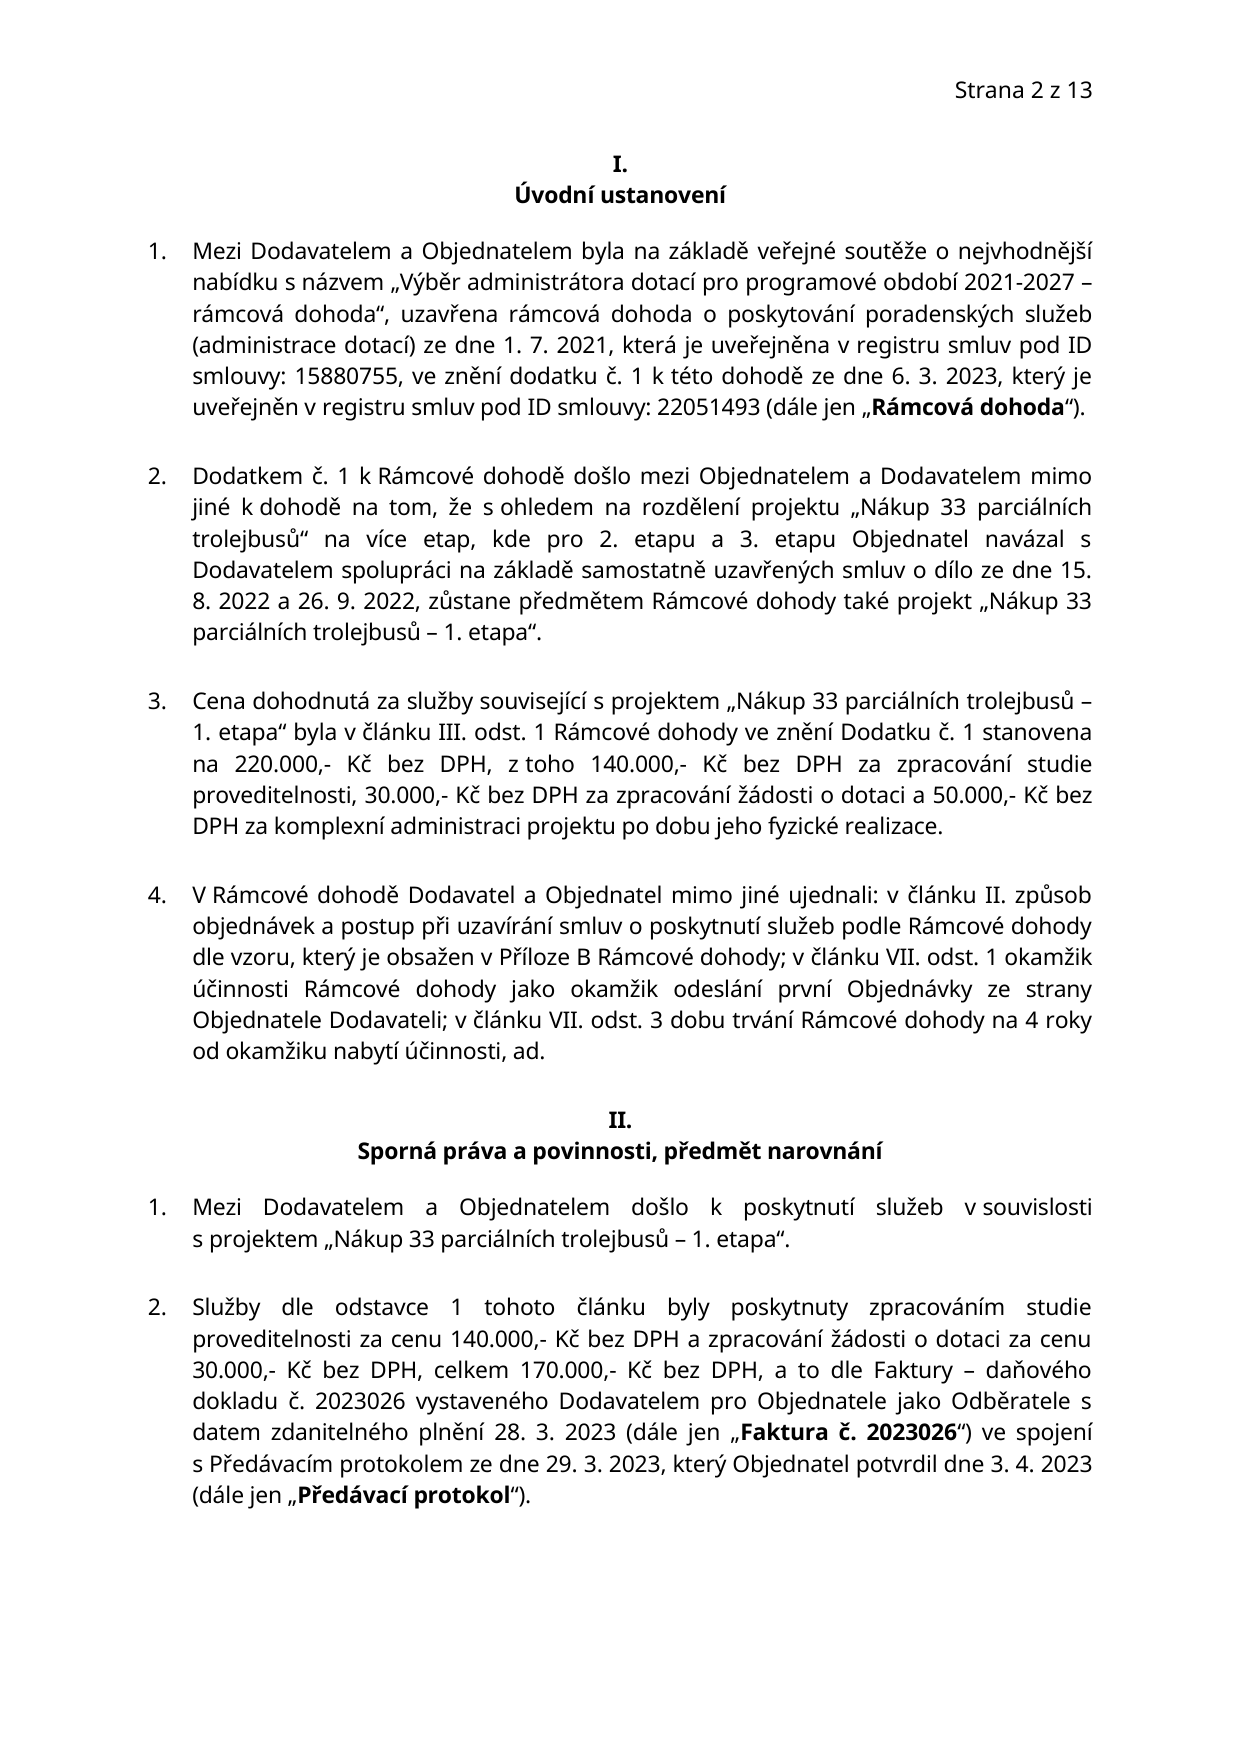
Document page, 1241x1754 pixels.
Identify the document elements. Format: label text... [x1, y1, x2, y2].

text II. Sporná práva a povinnosti, předmět narovnání [148, 1104, 1093, 1166]
list Mezi Dodavatelem a Objednatelem došlo k poskytnutí služeb v souvislosti s projektem „Nákup 33 parciálních trolejbusů – 1. etapa“. [148, 1191, 1093, 1254]
list Mezi Dodavatelem a Objednatelem byla na základě veřejné soutěže o nejvhodnější nabídku s názvem „Výběr administrátora dotací pro programové období 2021-2027 – rámcová dohoda“, uzavřena rámcová dohoda o poskytování poradenských služeb (administrace dotací) ze dne 1. 7. 2021, která je uveřejněna v registru smluv pod ID smlouvy: 15880755, ve znění dodatku č. 1 k této dohodě ze dne 6. 3. 2023, který je uveřejněn v registru smluv pod ID smlouvy: 22051493 (dále jen „Rámcová dohoda“). [148, 235, 1093, 423]
list Služby dle odstavce 1 tohoto článku byly poskytnuty zpracováním studie proveditelnosti za cenu 140.000,- Kč bez DPH a zpracování žádosti o dotaci za cenu 30.000,- Kč bez DPH, celkem 170.000,- Kč bez DPH, a to dle Faktury – daňového dokladu č. 2023026 vystaveného Dodavatelem pro Objednatele jako Odběratele s datem zdanitelného plnění 28. 3. 2023 (dále jen „Faktura č. 2023026“) ve spojení s Předávacím protokolem ze dne 29. 3. 2023, který Objednatel potvrdil dne 3. 4. 2023 (dále jen „Předávací protokol“). [148, 1291, 1093, 1510]
list Cena dohodnutá za služby související s projektem „Nákup 33 parciálních trolejbusů – 1. etapa“ byla v článku III. odst. 1 Rámcové dohody ve znění Dodatku č. 1 stanovena na 220.000,- Kč bez DPH, z toho 140.000,- Kč bez DPH za zpracování studie proveditelnosti, 30.000,- Kč bez DPH za zpracování žádosti o dotaci a 50.000,- Kč bez DPH za komplexní administraci projektu po dobu jeho fyzické realizace. [148, 685, 1093, 841]
list Dodatkem č. 1 k Rámcové dohodě došlo mezi Objednatelem a Dodavatelem mimo jiné k dohodě na tom, že s ohledem na rozdělení projektu „Nákup 33 parciálních trolejbusů“ na více etap, kde pro 2. etapu a 3. etapu Objednatel navázal s Dodavatelem spolupráci na základě samostatně uzavřených smluv o dílo ze dne 15. 8. 2022 a 26. 9. 2022, zůstane předmětem Rámcové dohody také projekt „Nákup 33 parciálních trolejbusů – 1. etapa“. [148, 460, 1093, 648]
list V Rámcové dohodě Dodavatel a Objednatel mimo jiné ujednali: v článku II. způsob objednávek a postup při uzavírání smluv o poskytnutí služeb podle Rámcové dohody dle vzoru, který je obsažen v Příloze B Rámcové dohody; v článku VII. odst. 1 okamžik účinnosti Rámcové dohody jako okamžik odeslání první Objednávky ze strany Objednatele Dodavateli; v článku VII. odst. 3 dobu trvání Rámcové dohody na 4 roky od okamžiku nabytí účinnosti, ad. [148, 879, 1093, 1066]
text I. Úvodní ustanovení [148, 148, 1093, 210]
